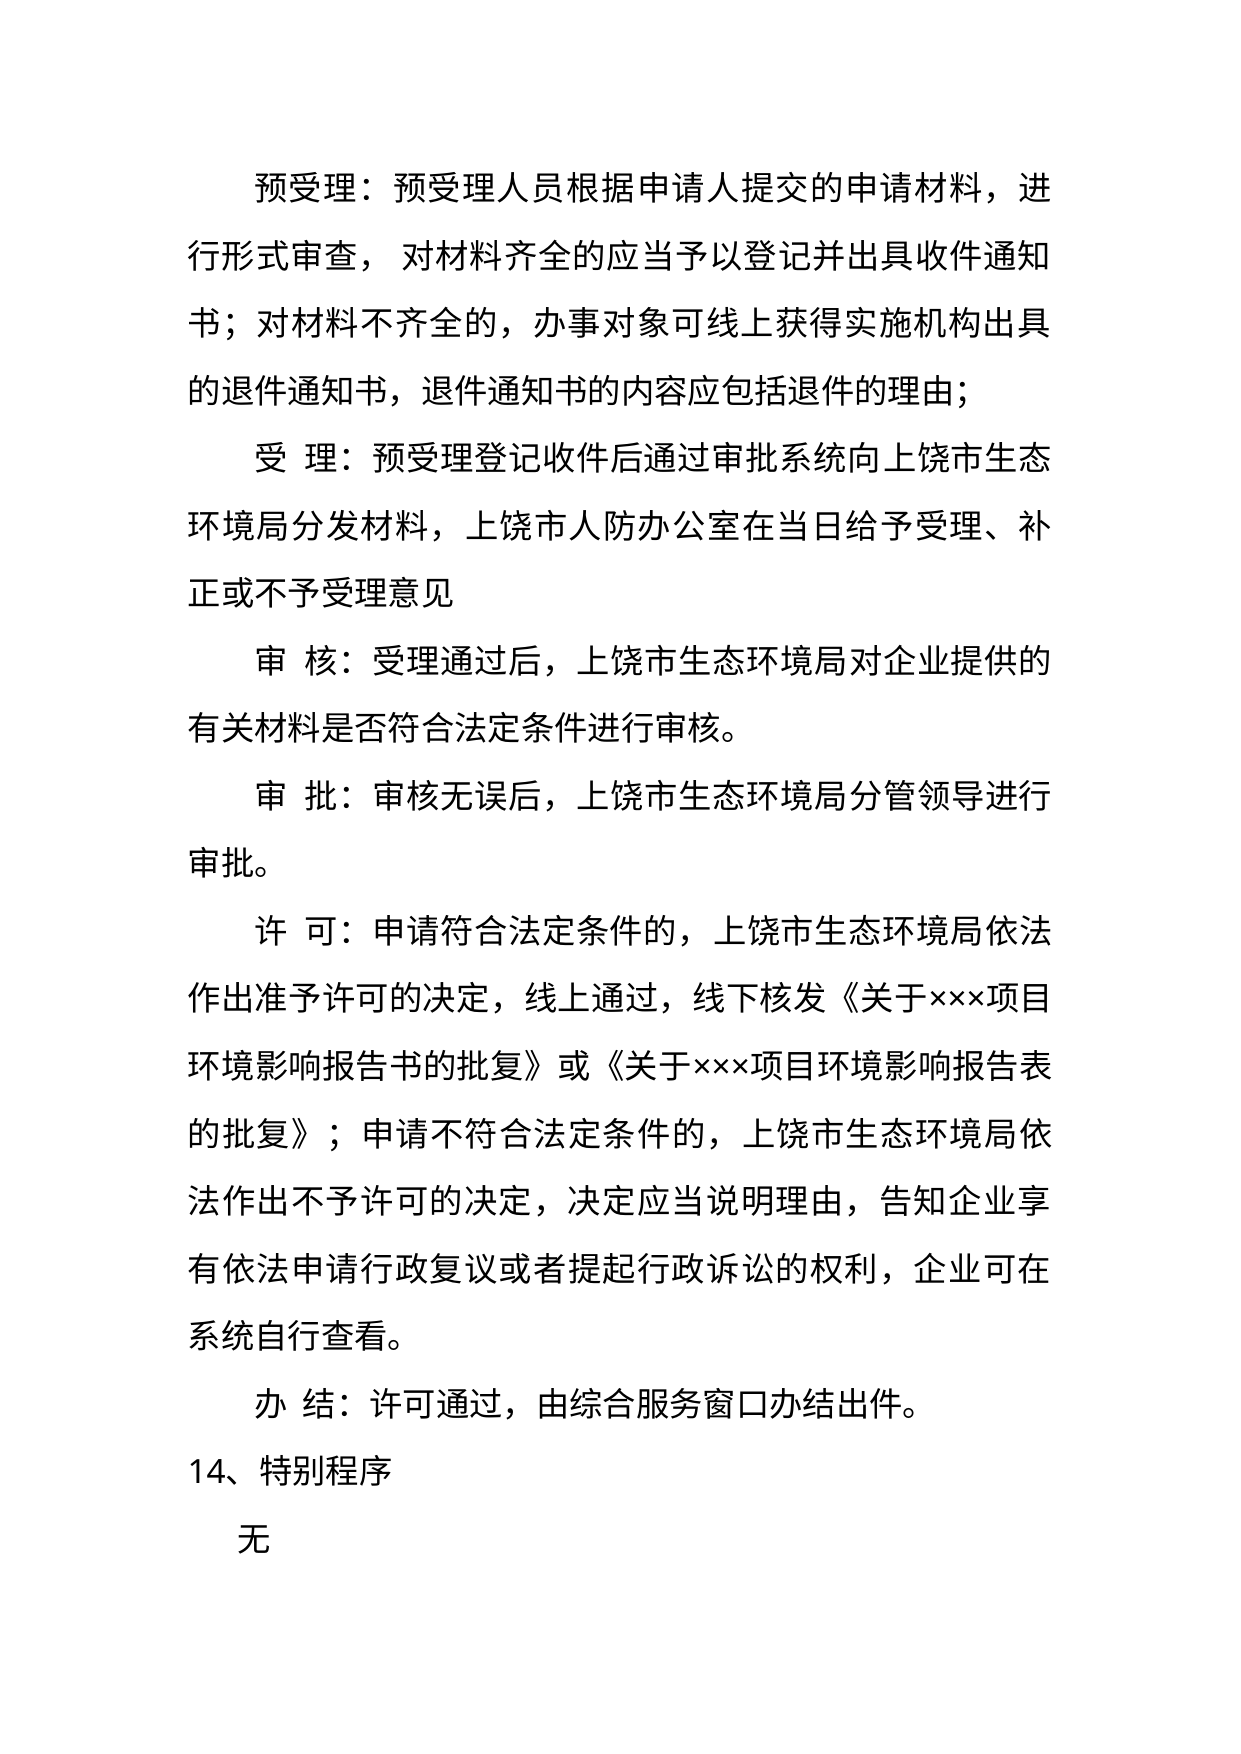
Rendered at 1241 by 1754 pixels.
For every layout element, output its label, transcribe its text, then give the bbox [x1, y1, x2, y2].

text 预受理：预受理人员根据申请人提交的申请材料，进行形式审查， 对材料齐全的应当予以登记并出具收件通知书；对材料不齐全的，办事对象可线上获得实施机构出具的退件通知书，退件通知书的内容应包括退件的理由； [187, 162, 1053, 413]
text 无 [187, 1513, 1053, 1561]
text 受 理：预受理登记收件后通过审批系统向上饶市生态环境局分发材料，上饶市人防办公室在当日给予受理、补正或不予受理意见 [187, 432, 1053, 615]
text 办 结：许可通过，由综合服务窗口办结出件。 [187, 1377, 1053, 1426]
text 14、特别程序 [187, 1445, 1053, 1493]
text 许 可：申请符合法定条件的，上饶市生态环境局依法作出准予许可的决定，线上通过，线下核发《关于×××项目环境影响报告书的批复》或《关于×××项目环境影响报告表的批复》；申请不符合法定条件的，上饶市生态环境局依法作出不予许可的决定，决定应当说明理由，告知企业享有依法申请行政复议或者提起行政诉讼的权利，企业可在系统自行查看。 [187, 904, 1053, 1358]
text 审 核：受理通过后，上饶市生态环境局对企业提供的有关材料是否符合法定条件进行审核。 [187, 634, 1053, 750]
text 审 批：审核无误后，上饶市生态环境局分管领导进行审批。 [187, 769, 1053, 885]
